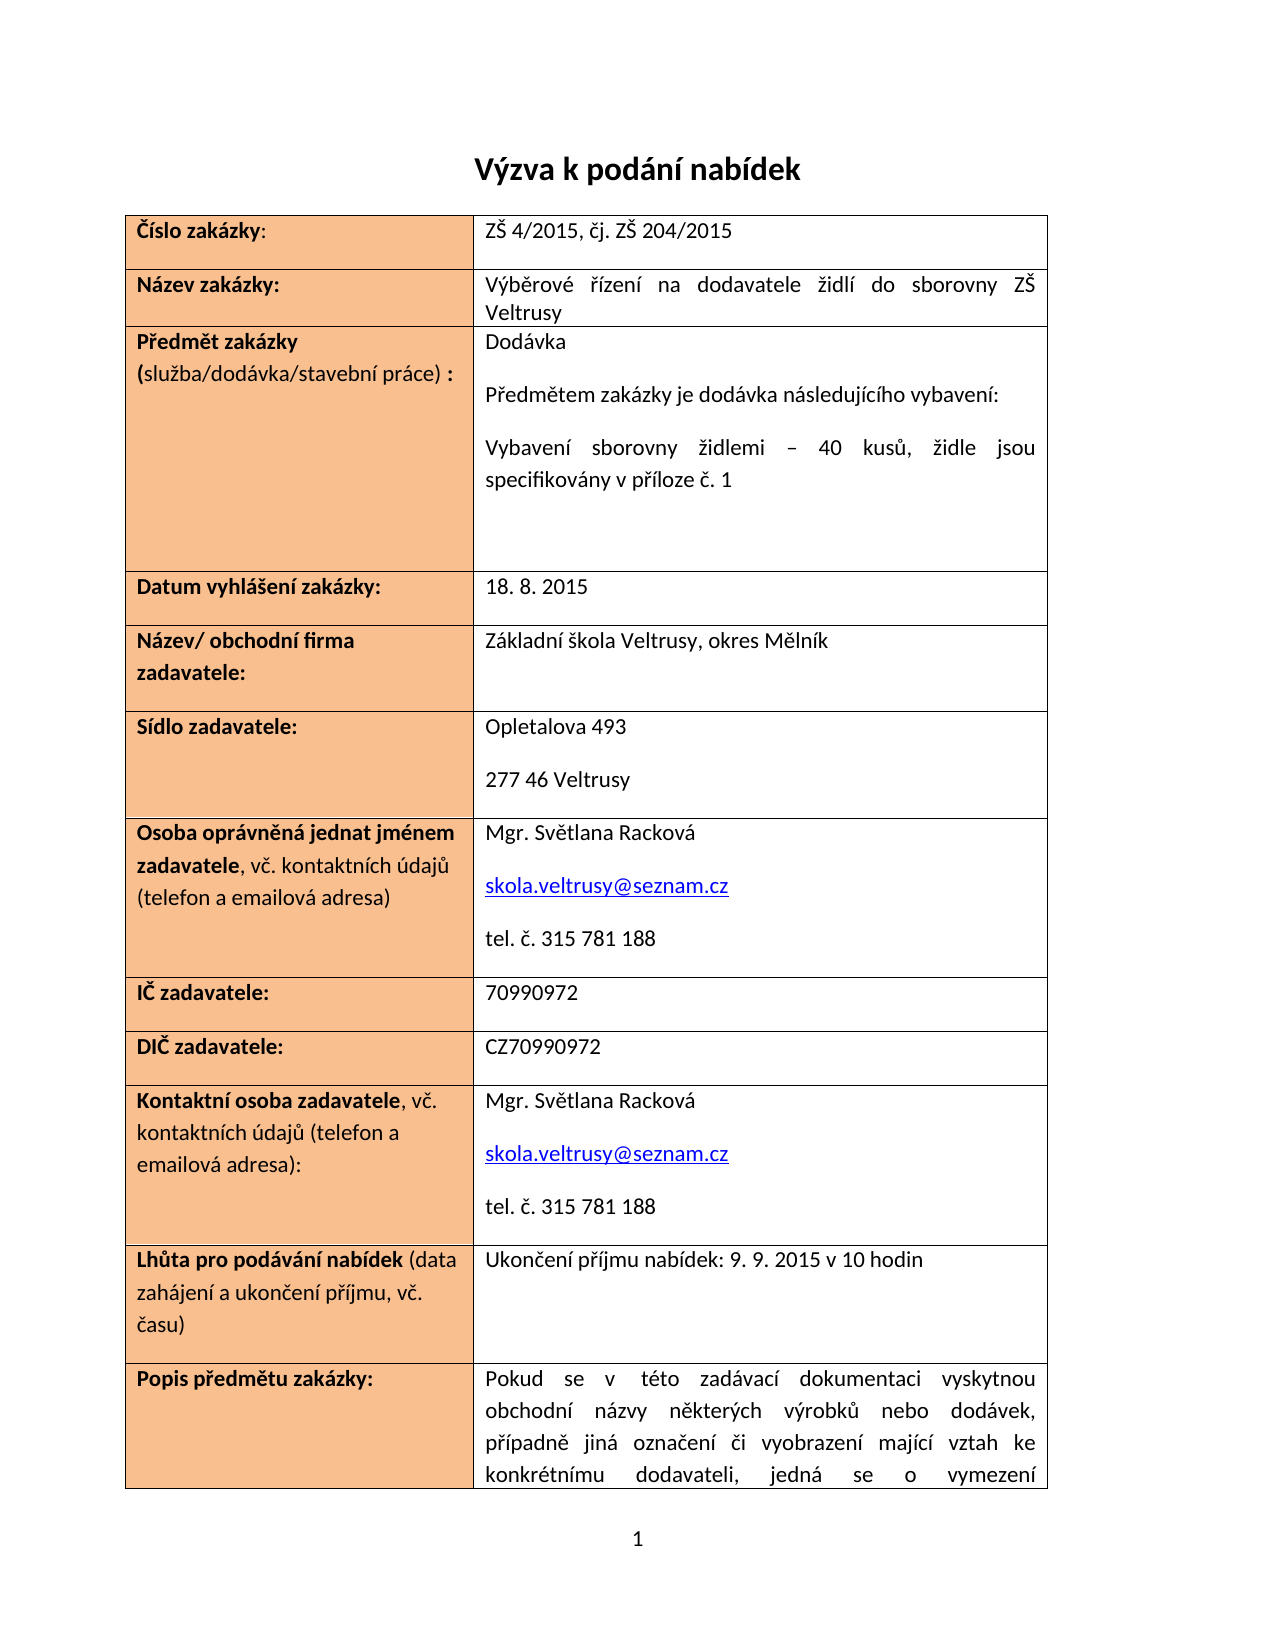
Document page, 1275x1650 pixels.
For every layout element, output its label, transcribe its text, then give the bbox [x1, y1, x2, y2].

table_cell Mgr. Světlana Racková skola.veltrusy@seznam.cz tel. č. 315 781 188 [474, 1086, 1047, 1244]
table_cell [126, 1364, 473, 1488]
table_cell Základní škola Veltrusy, okres Mělník [474, 626, 1047, 711]
table_cell Lhůta pro podávání nabídek (data zahájení a ukončení příjmu, vč. času) [126, 1246, 473, 1363]
table_cell Název/ obchodní firma zadavatele: [126, 626, 473, 711]
table_cell DIČ zadavatele: [126, 1032, 473, 1085]
text Výzva k podání nabídek [148, 148, 1127, 188]
table_cell Ukončení příjmu nabídek: 9. 9. 2015 v 10 hodin [474, 1246, 1047, 1363]
table_header ZŠ 4/2015, čj. ZŠ 204/2015 [474, 216, 1047, 269]
table_header Číslo zakázky: [126, 216, 473, 269]
table_cell CZ70990972 [474, 1032, 1047, 1085]
table_cell 18. 8. 2015 [474, 572, 1047, 625]
table_cell Kontaktní osoba zadavatele, vč. kontaktních údajů (telefon a emailová adresa): [126, 1086, 473, 1244]
table_cell Mgr. Světlana Racková skola.veltrusy@seznam.cz tel. č. 315 781 188 [474, 819, 1047, 977]
table_cell Sídlo zadavatele: [126, 712, 473, 817]
table_cell Předmět zakázky (služba/dodávka/stavební práce) : [126, 327, 473, 571]
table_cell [474, 1364, 1047, 1488]
table_cell Výběrové řízení na dodavatele židlí do sborovny ZŠ Veltrusy [474, 270, 1047, 326]
table_cell 70990972 [474, 978, 1047, 1031]
table_cell Název zakázky: [126, 270, 473, 326]
table_cell Opletalova 493 277 46 Veltrusy [474, 712, 1047, 817]
table_cell Osoba oprávněná jednat jménem zadavatele, vč. kontaktních údajů (telefon a emailová adresa) [126, 819, 473, 977]
table_cell IČ zadavatele: [126, 978, 473, 1031]
table_cell Datum vyhlášení zakázky: [126, 572, 473, 625]
table_cell Dodávka Předmětem zakázky je dodávka následujícího vybavení: Vybavení sborovny židlemi – 40 kusů, židle jsou specifikovány v příloze č. 1 [474, 327, 1047, 571]
